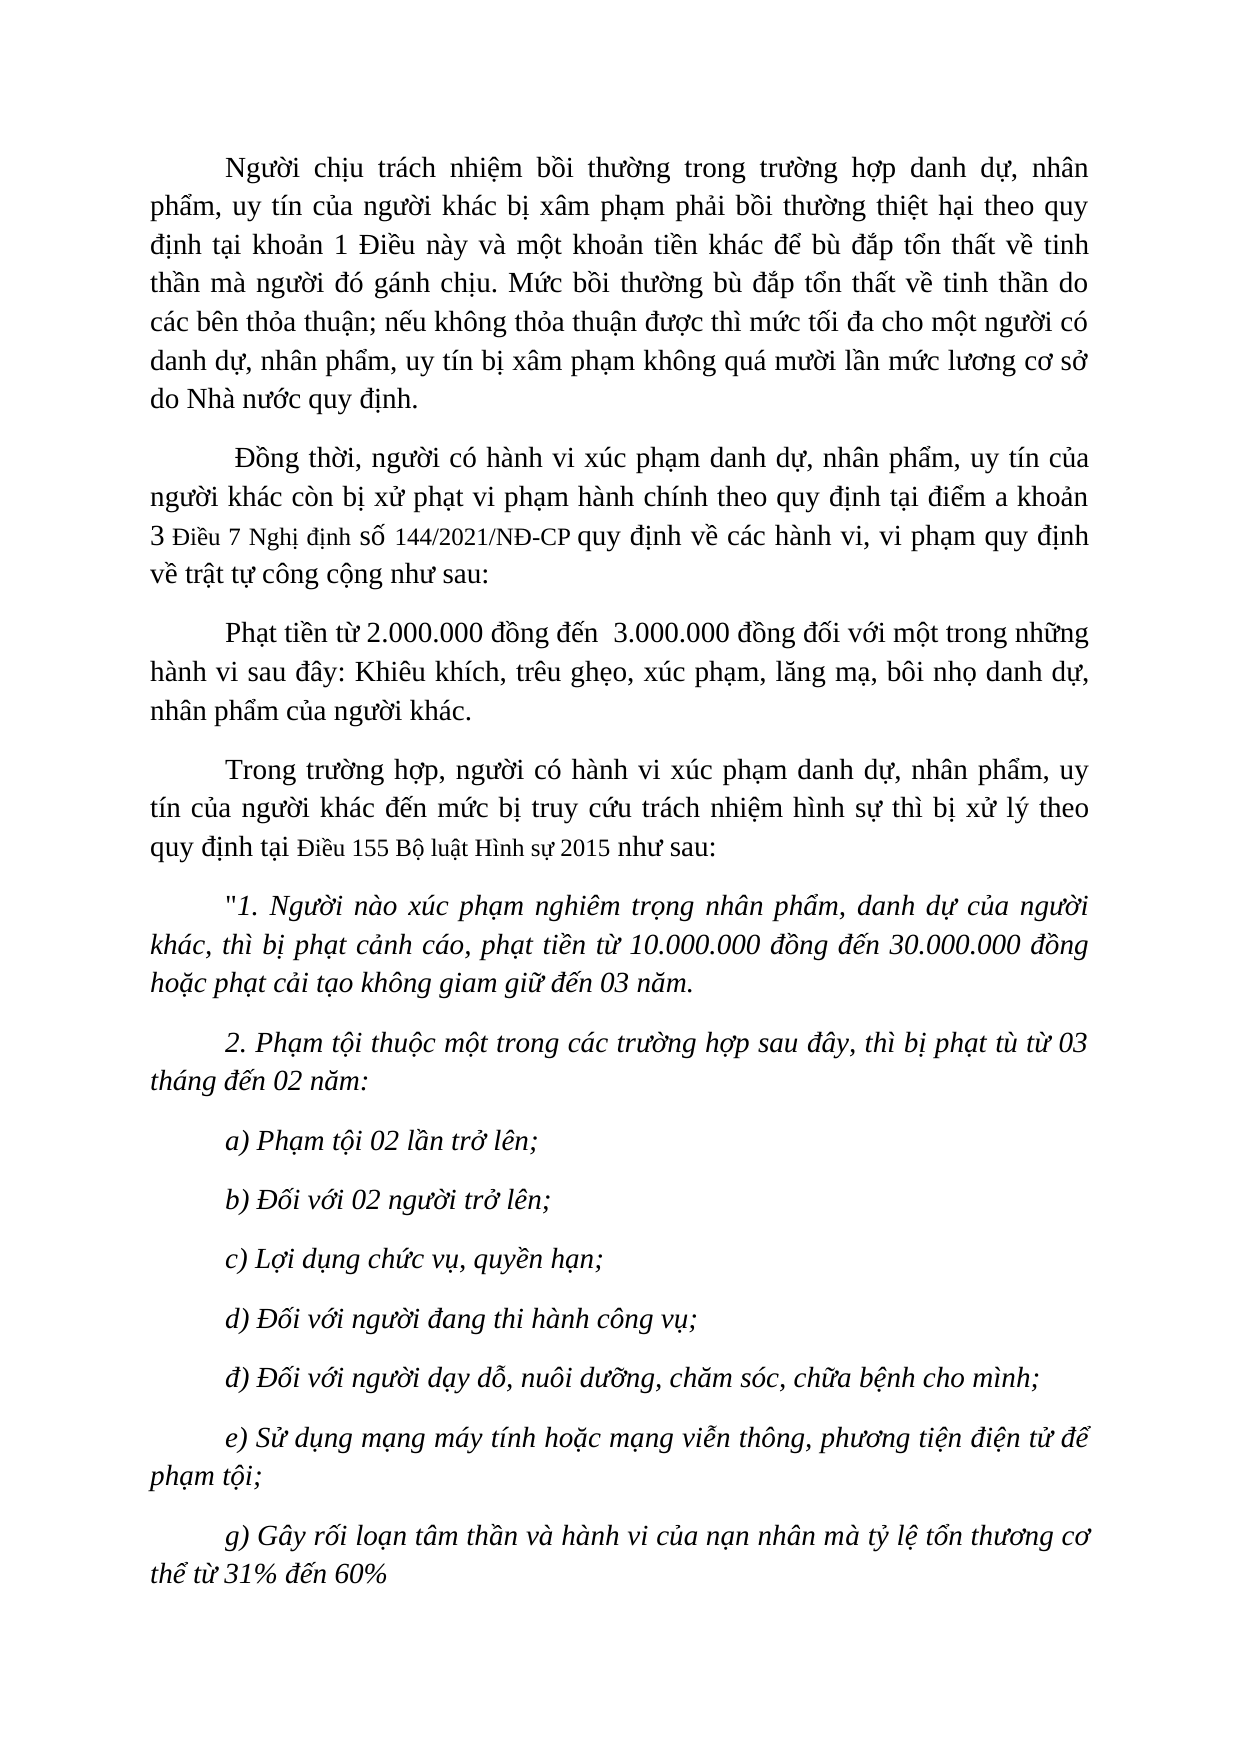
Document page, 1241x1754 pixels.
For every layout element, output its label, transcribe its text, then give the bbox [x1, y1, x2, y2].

text đ) Đối với người dạy dỗ, nuôi dưỡng, chăm sóc, chữa bệnh cho mình; [150, 1360, 1090, 1394]
text "1. Người nào xúc phạm nghiêm trọng nhân phẩm, danh dự của người khác, thì bị phạt cảnh cáo, phạt tiền từ 10.000.000 đồng đến 30.000.000 đồng hoặc phạt cải tạo không giam giữ đến 03 năm. [150, 888, 1090, 999]
text g) Gây rối loạn tâm thần và hành vi của nạn nhân mà tỷ lệ tổn thương cơ thể từ 31% đến 60% [150, 1518, 1090, 1590]
text c) Lợi dụng chức vụ, quyền hạn; [150, 1242, 1090, 1275]
text Đồng thời, người có hành vi xúc phạm danh dự, nhân phẩm, uy tín của người khác còn bị xử phạt vi phạm hành chính theo quy định tại điểm a khoản 3 Điều 7 Nghị định số 144/2021/NĐ-CP quy định về các hành vi, vi phạm quy định về trật tự công cộng như sau: [150, 441, 1090, 590]
text Người chịu trách nhiệm bồi thường trong trường hợp danh dự, nhân phẩm, uy tín của người khác bị xâm phạm phải bồi thường thiệt hại theo quy định tại khoản 1 Điều này và một khoản tiền khác để bù đắp tổn thất về tinh thần mà người đó gánh chịu. Mức bồi thường bù đắp tổn thất về tinh thần do các bên thỏa thuận; nếu không thỏa thuận được thì mức tối đa cho một người có danh dự, nhân phẩm, uy tín bị xâm phạm không quá mười lần mức lương cơ sở do Nhà nước quy định. [150, 150, 1090, 415]
text b) Đối với 02 người trở lên; [150, 1182, 1090, 1216]
text 2. Phạm tội thuộc một trong các trường hợp sau đây, thì bị phạt tù từ 03 tháng đến 02 năm: [150, 1025, 1090, 1097]
text Phạt tiền từ 2.000.000 đồng đến 3.000.000 đồng đối với một trong những hành vi sau đây: Khiêu khích, trêu ghẹo, xúc phạm, lăng mạ, bôi nhọ danh dự, nhân phẩm của người khác. [150, 616, 1090, 726]
text e) Sử dụng mạng máy tính hoặc mạng viễn thông, phương tiện điện tử để phạm tội; [150, 1420, 1090, 1492]
text d) Đối với người đang thi hành công vụ; [150, 1301, 1090, 1334]
text a) Phạm tội 02 lần trở lên; [150, 1123, 1090, 1156]
text Trong trường hợp, người có hành vi xúc phạm danh dự, nhân phẩm, uy tín của người khác đến mức bị truy cứu trách nhiệm hình sự thì bị xử lý theo quy định tại Điều 155 Bộ luật Hình sự 2015 như sau: [150, 752, 1090, 863]
